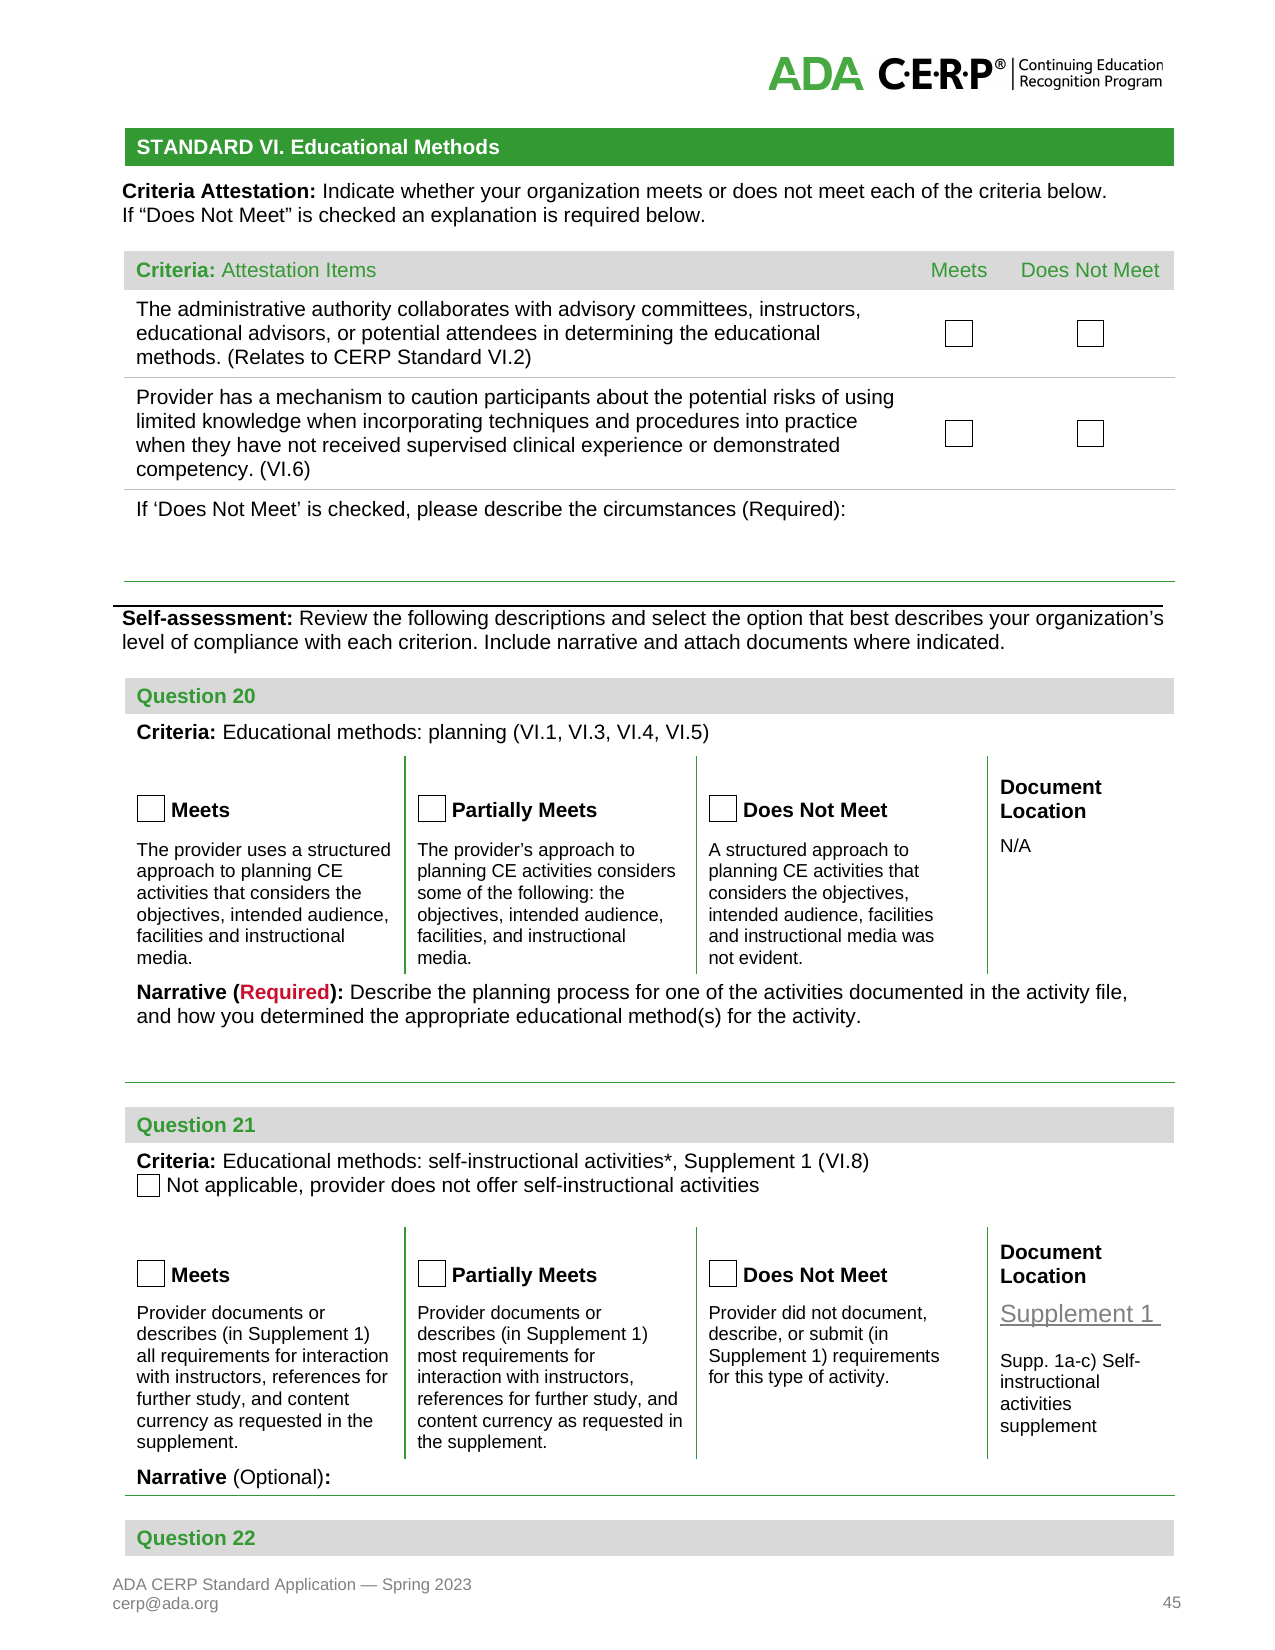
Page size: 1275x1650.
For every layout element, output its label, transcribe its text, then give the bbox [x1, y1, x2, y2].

table_cell If ‘Does Not Meet’ is checked, please describe the circumstances (Required): [124, 490, 1174, 581]
table_cell [912, 290, 1006, 377]
table_header Meets [912, 251, 1006, 290]
table_cell Document Location [988, 1227, 1174, 1293]
table_cell [1006, 290, 1174, 377]
table_cell [912, 378, 1006, 488]
table_cell N/A [988, 829, 1174, 974]
table_cell A structured approach to planning CE activities that considers the objectives, intended audience, facilities and instructional media was not evident. [697, 829, 987, 974]
table_cell Provider did not document, describe, or submit (in Supplement 1) requirements for this type of activity. [697, 1294, 987, 1458]
table_header STANDARD VI. Educational Methods [125, 128, 1174, 166]
table_cell Partially Meets [406, 756, 696, 828]
table_cell [1006, 378, 1174, 488]
table_cell Narrative (Required): Describe the planning process for one of the activities documented in the activity file, and how you determined the appropriate educational method(s) for the activity. [125, 974, 1174, 1082]
table_cell Criteria: Educational methods: self-instructional activities*, Supplement 1 (VI.8) Not applicable, provider does not offer self-instructional activities [125, 1143, 1174, 1227]
table_cell The provider’s approach to planning CE activities considers some of the following: the objectives, intended audience, facilities, and instructional media. [406, 829, 696, 974]
table_header Question 21 [125, 1107, 1174, 1143]
text Self-assessment: Review the following descriptions and select the option that best describes your organization’s level of compliance with each criterion. Include narrative and attach documents where indicated. [122, 606, 1181, 654]
table_cell Narrative (Optional): [125, 1459, 1174, 1495]
table_cell Does Not Meet [697, 756, 987, 828]
table_header Question 22 [125, 1520, 1174, 1556]
table_cell Does Not Meet [697, 1227, 987, 1293]
table_header Does Not Meet [1006, 251, 1174, 290]
table_cell Partially Meets [406, 1227, 696, 1293]
table_cell The provider uses a structured approach to planning CE activities that considers the objectives, intended audience, facilities and instructional media. [125, 829, 404, 974]
picture [768, 57, 1163, 90]
table_cell Provider documents or describes (in Supplement 1) all requirements for interaction with instructors, references for further study, and content currency as requested in the supplement. [125, 1294, 404, 1458]
table_cell Provider has a mechanism to caution participants about the potential risks of using limited knowledge when incorporating techniques and procedures into practice when they have not received supervised clinical experience or demonstrated competency. (VI.6) [124, 378, 912, 488]
table_cell Meets [125, 1227, 404, 1293]
table_header Criteria: Attestation Items [124, 251, 912, 290]
table_header Question 20 [125, 678, 1174, 714]
table_cell Supplement 1 Supp. 1a-c) Self-instructional activities supplement [988, 1294, 1174, 1458]
table_cell The administrative authority collaborates with advisory committees, instructors, educational advisors, or potential attendees in determining the educational methods. (Relates to CERP Standard VI.2) [124, 290, 912, 377]
table_cell Criteria: Educational methods: planning (VI.1, VI.3, VI.4, VI.5) [125, 714, 1174, 756]
table_cell Meets [125, 756, 404, 828]
table_cell Provider documents or describes (in Supplement 1) most requirements for interaction with instructors, references for further study, and content currency as requested in the supplement. [406, 1294, 696, 1458]
text Criteria Attestation: Indicate whether your organization meets or does not meet each of the criteria below. If “Does Not Meet” is checked an explanation is required below. [122, 179, 1116, 227]
table_cell Document Location [988, 756, 1174, 828]
